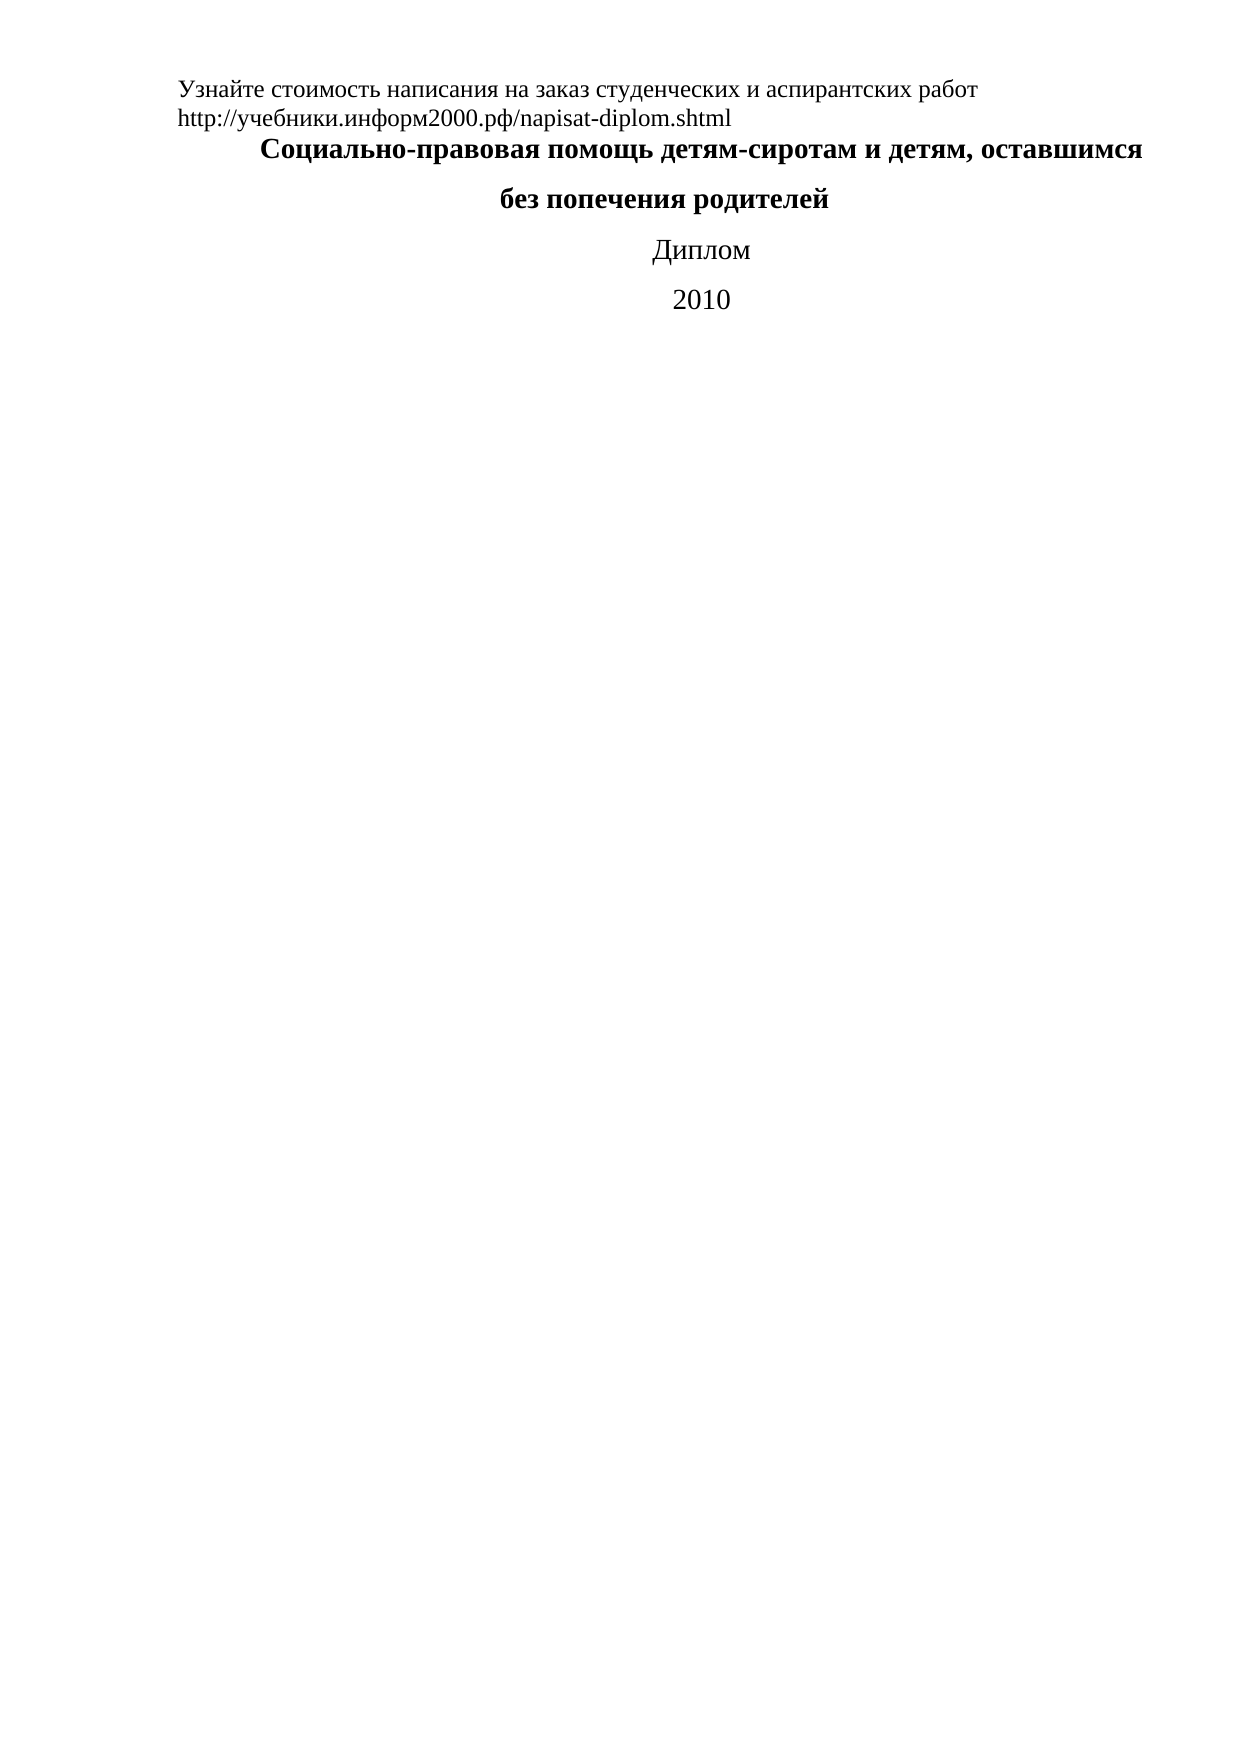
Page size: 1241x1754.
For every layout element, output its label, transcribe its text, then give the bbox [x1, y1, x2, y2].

text 2010 [177, 282, 1152, 316]
text Диплом [177, 232, 1152, 266]
text Социально-правовая помощь детям-сиротам и детям, оставшимся без попечения родителей [177, 131, 1152, 215]
